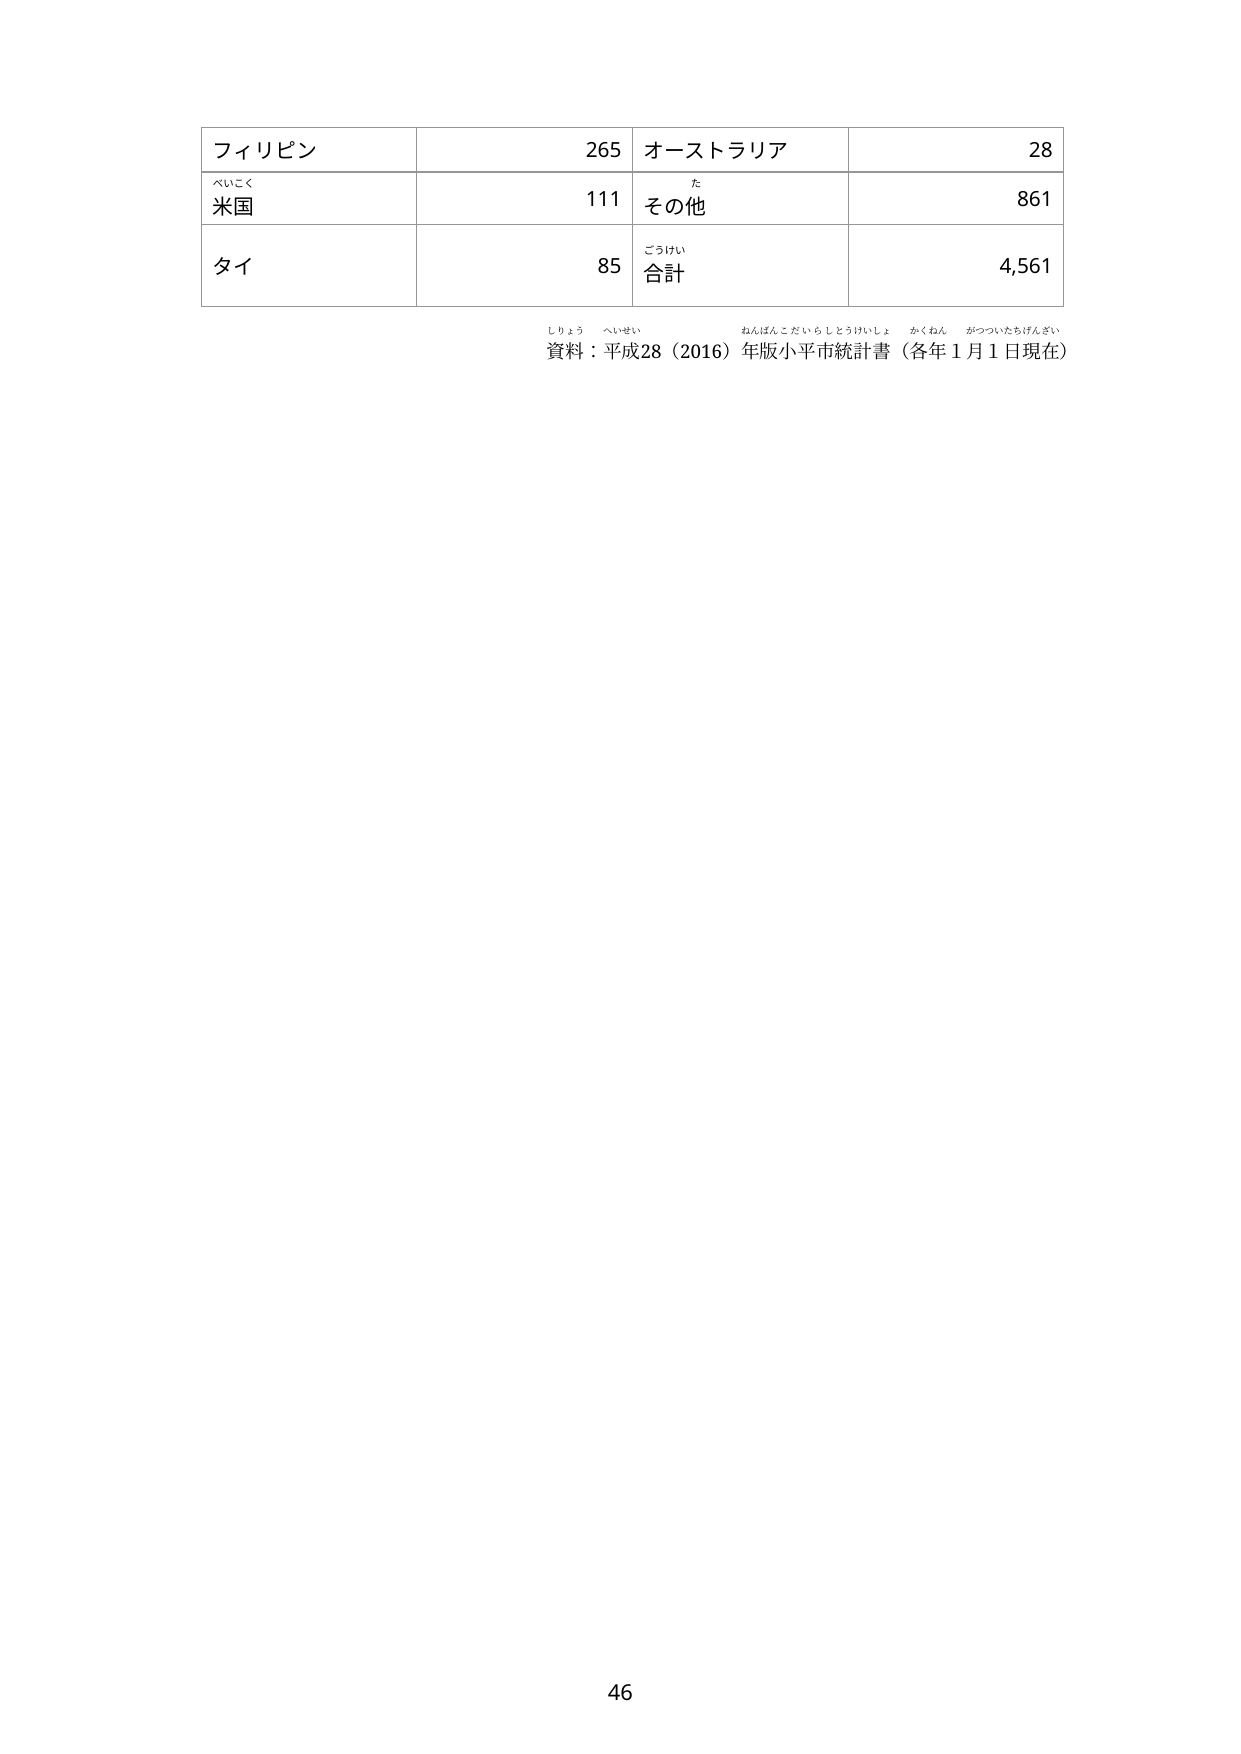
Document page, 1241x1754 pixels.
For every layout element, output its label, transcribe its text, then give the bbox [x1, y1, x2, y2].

table_cell 85 [417, 225, 632, 306]
table_cell フィリピン [202, 128, 416, 171]
table_cell タイ [202, 225, 416, 306]
table_cell 4,561 [849, 225, 1063, 306]
table_cell [633, 225, 848, 306]
table_cell オーストラリア [633, 128, 848, 171]
table_cell 265 [417, 128, 632, 171]
table_cell 111 [417, 173, 632, 224]
table_cell その [633, 173, 848, 224]
table_cell 28 [849, 128, 1063, 171]
table_cell [202, 173, 416, 224]
text ：28（2016）（１） [118, 307, 1078, 382]
table_cell 861 [849, 173, 1063, 224]
